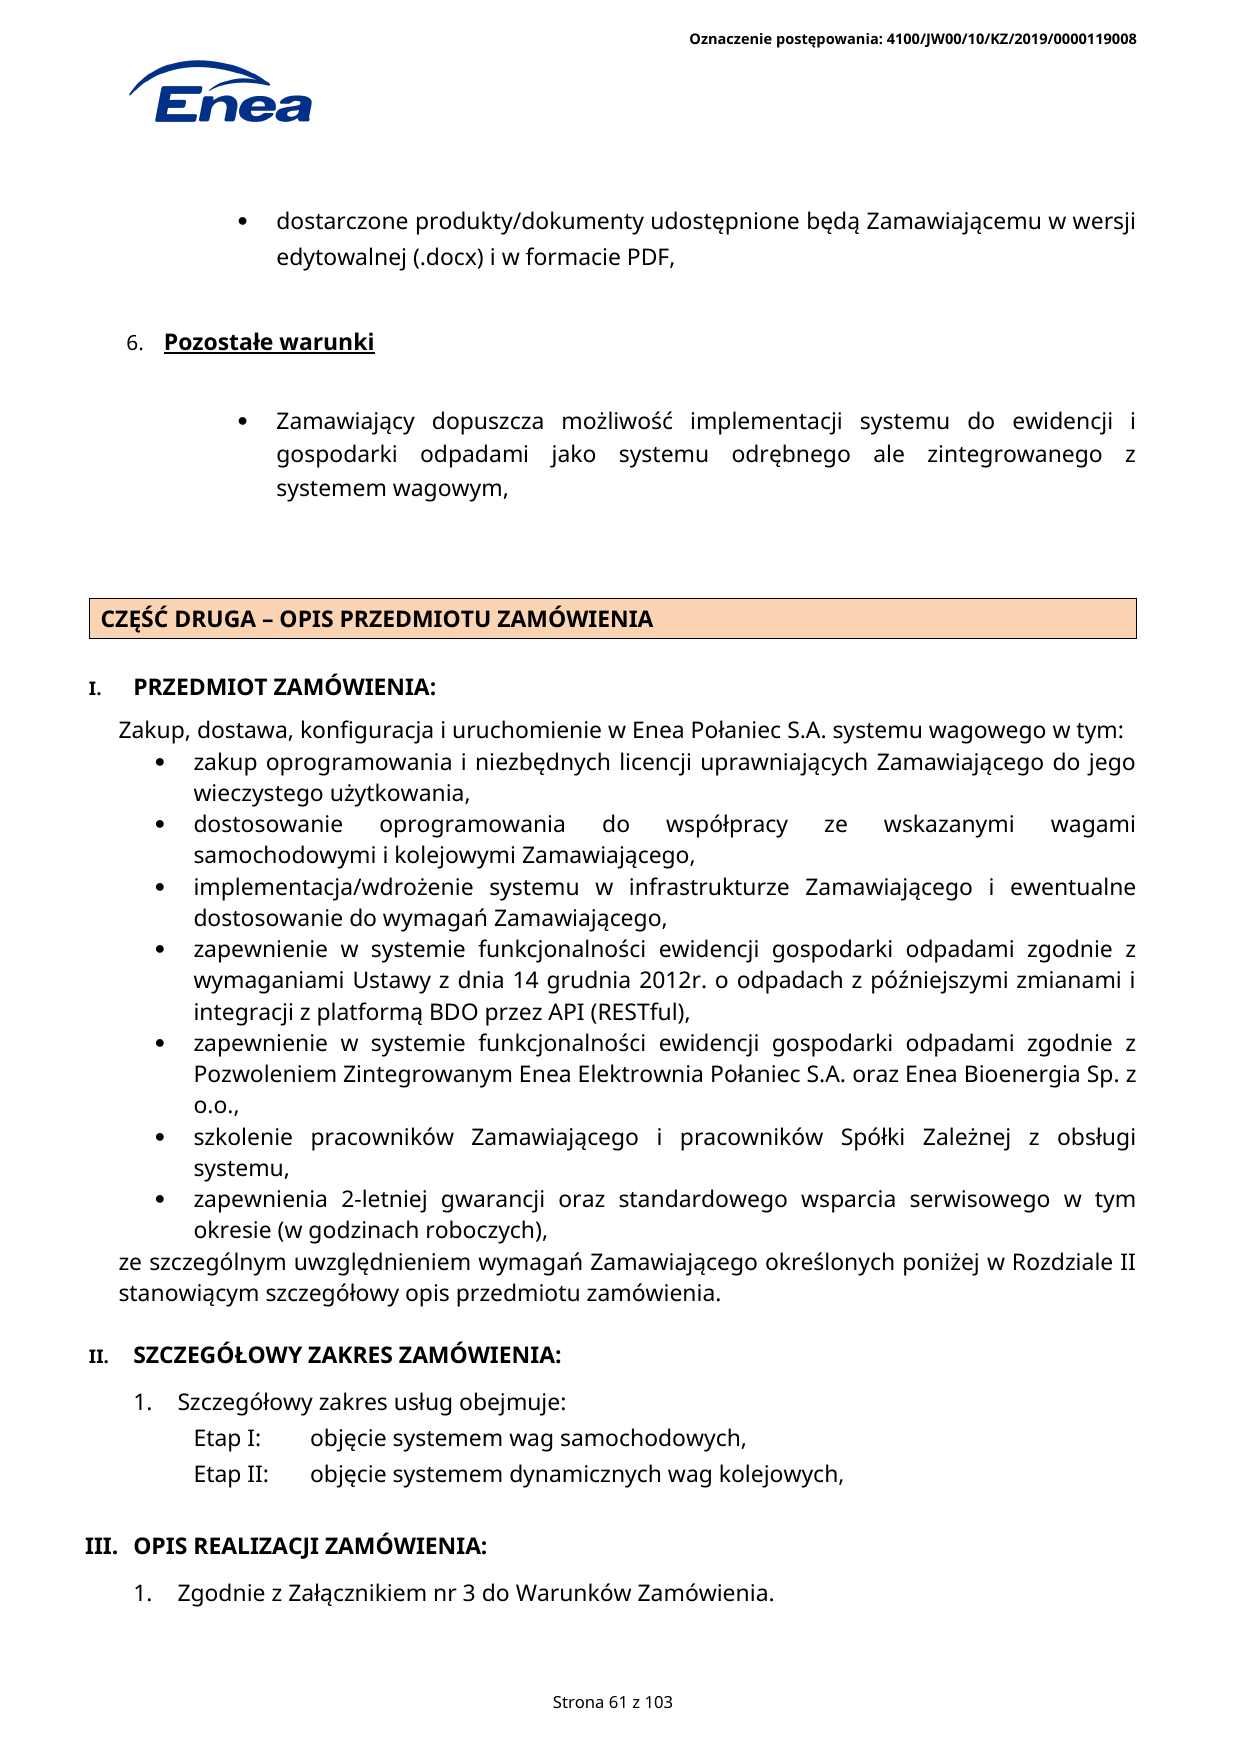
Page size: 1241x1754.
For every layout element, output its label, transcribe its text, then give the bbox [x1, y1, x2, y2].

list Zgodnie z Załącznikiem nr 3 do Warunków Zamówienia. [133, 1577, 1137, 1608]
list SZCZEGÓŁOWY ZAKRES ZAMÓWIENIA: [89, 1339, 1137, 1370]
list dostosowanie oprogramowania do współpracy ze wskazanymi wagami samochodowymi i kolejowymi Zamawiającego, [156, 808, 1137, 870]
list Pozostałe warunki [126, 326, 1137, 357]
list zapewnienie w systemie funkcjonalności ewidencji gospodarki odpadami zgodnie z wymaganiami Ustawy z dnia 14 grudnia 2012r. o odpadach z późniejszymi zmianami i integracji z platformą BDO przez API (RESTful), [156, 933, 1137, 1027]
list PRZEDMIOT ZAMÓWIENIA: [89, 670, 1137, 702]
table_header CZĘŚĆ DRUGA – OPIS PRZEDMIOTU ZAMÓWIENIA [90, 599, 1136, 638]
list szkolenie pracowników Zamawiającego i pracowników Spółki Zależnej z obsługi systemu, [156, 1120, 1137, 1183]
text Zakup, dostawa, konfiguracja i uruchomienie w Enea Połaniec S.A. systemu wagowego w tym: [118, 714, 1137, 745]
list Etap I: objęcie systemem wag samochodowych, [193, 1422, 1137, 1453]
list zakup oprogramowania i niezbędnych licencji uprawniających Zamawiającego do jego wieczystego użytkowania, [156, 745, 1137, 808]
list Szczegółowy zakres usług obejmuje: [133, 1386, 1137, 1417]
list zapewnienia 2-letniej gwarancji oraz standardowego wsparcia serwisowego w tym okresie (w godzinach roboczych), [156, 1183, 1137, 1245]
list zapewnienie w systemie funkcjonalności ewidencji gospodarki odpadami zgodnie z Pozwoleniem Zintegrowanym Enea Elektrownia Połaniec S.A. oraz Enea Bioenergia Sp. z o.o., [156, 1027, 1137, 1120]
picture [117, 50, 324, 124]
list implementacja/wdrożenie systemu w infrastrukturze Zamawiającego i ewentualne dostosowanie do wymagań Zamawiającego, [156, 870, 1137, 933]
list Zamawiający dopuszcza możliwość implementacji systemu do ewidencji i gospodarki odpadami jako systemu odrębnego ale zintegrowanego z systemem wagowym, [239, 404, 1137, 503]
list Etap II: objęcie systemem dynamicznych wag kolejowych, [193, 1458, 1137, 1489]
list dostarczone produkty/dokumenty udostępnione będą Zamawiającemu w wersji edytowalnej (.docx) i w formacie PDF, [239, 204, 1137, 272]
list OPIS REALIZACJI ZAMÓWIENIA: [118, 1530, 1137, 1561]
text ze szczególnym uwzględnieniem wymagań Zamawiającego określonych poniżej w Rozdziale II stanowiącym szczegółowy opis przedmiotu zamówienia. [118, 1245, 1137, 1308]
